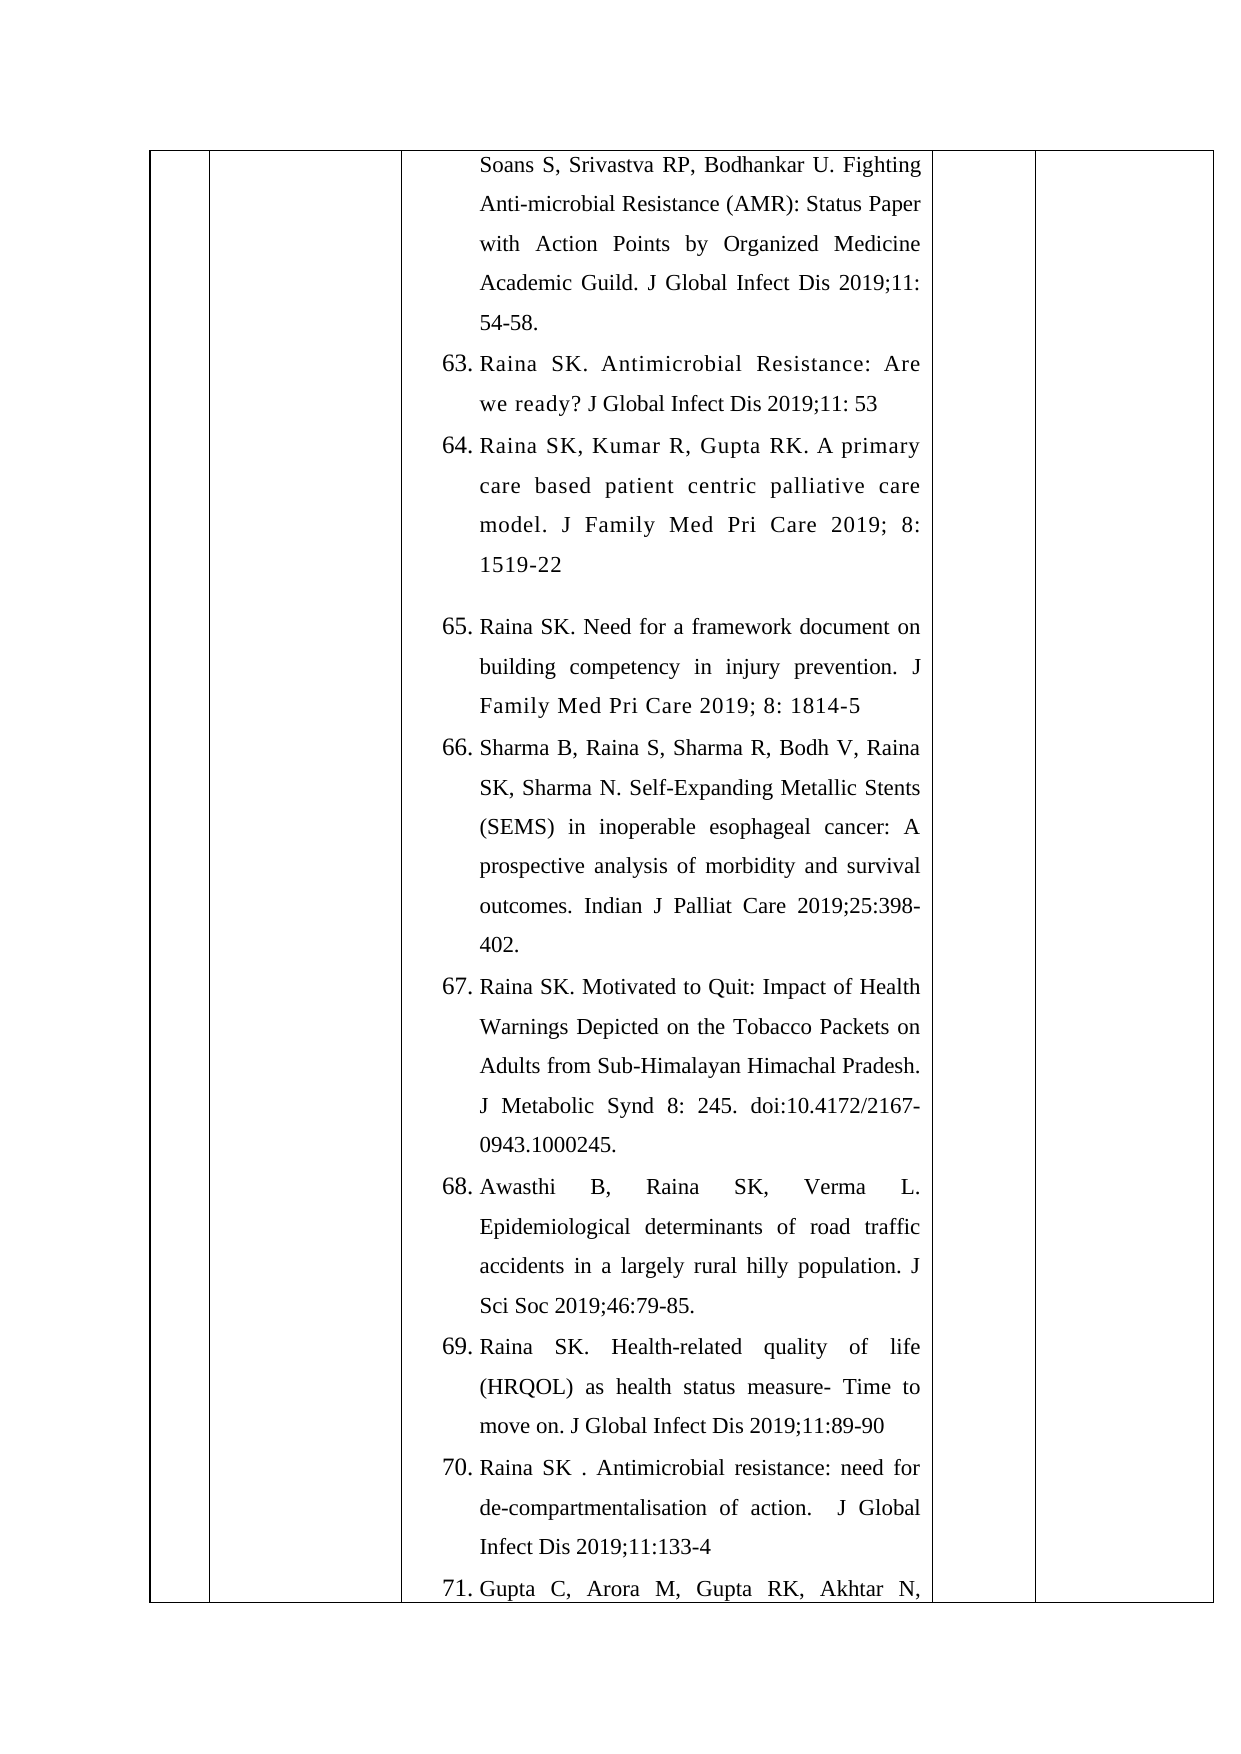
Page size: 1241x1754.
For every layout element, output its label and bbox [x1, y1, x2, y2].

table_cell [933, 151, 1035, 1602]
table_cell [151, 151, 209, 1602]
table_cell [1036, 151, 1213, 1602]
table_cell [210, 151, 401, 1602]
table_cell [402, 151, 932, 1602]
